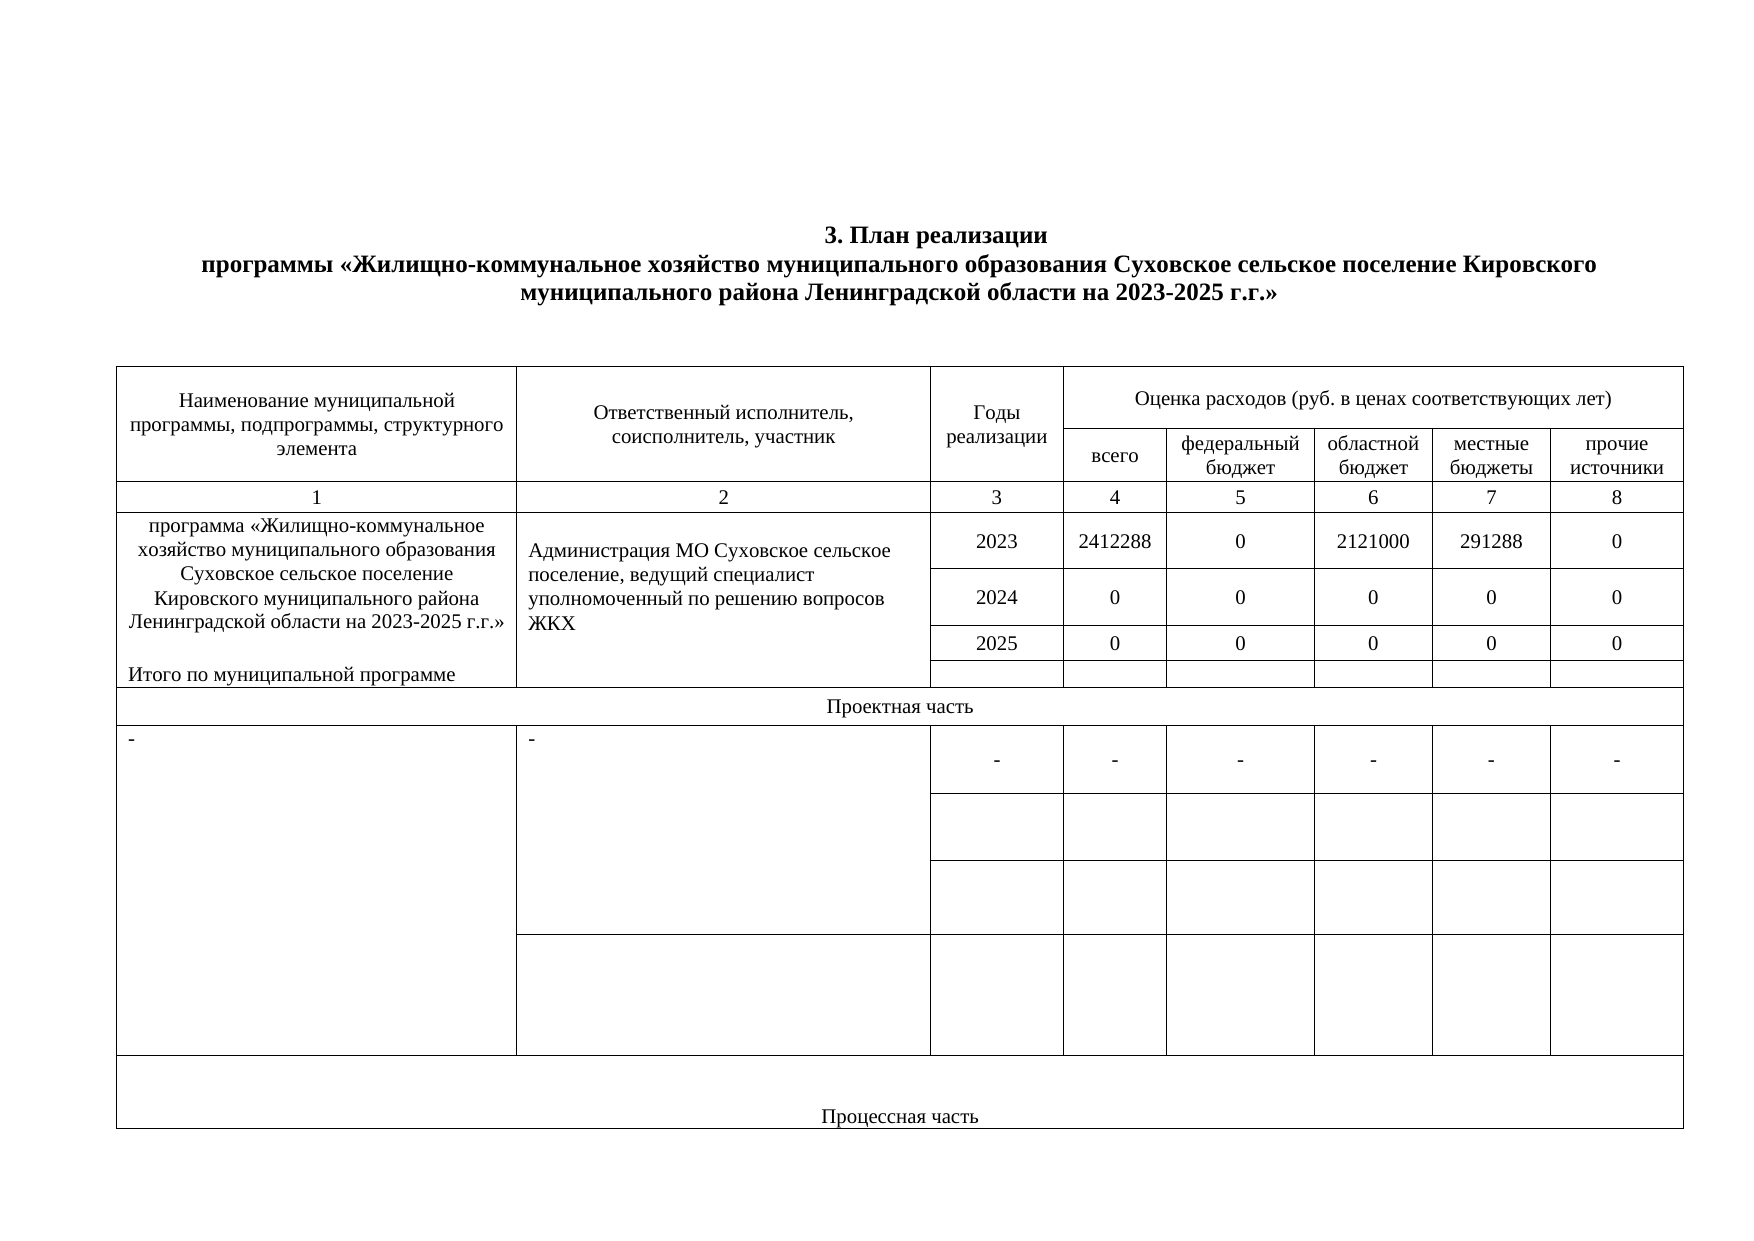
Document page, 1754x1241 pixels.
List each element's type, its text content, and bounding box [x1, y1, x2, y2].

table_cell 291288 [1433, 513, 1550, 568]
table_cell [1551, 935, 1683, 1055]
table_cell 0 [1064, 626, 1166, 659]
table_cell [517, 935, 930, 1055]
text 3. План реализации [118, 220, 1680, 249]
table_cell 7 [1433, 482, 1550, 512]
table_cell [1315, 661, 1432, 687]
table_cell [1433, 661, 1550, 687]
table_cell программа «Жилищно-коммунальное хозяйство муниципального образования Суховское сельское поселение Кировского муниципального района Ленинградской области на 2023-2025 г.г.» [117, 513, 516, 659]
table_cell 0 [1167, 626, 1314, 659]
table_cell Администрация МО Суховское сельское поселение, ведущий специалист уполномоченный по решению вопросов ЖКХ [517, 513, 930, 659]
table_cell [931, 661, 1063, 687]
table_cell - [1167, 726, 1314, 792]
table_header Годы реализации [931, 367, 1063, 481]
table_cell 4 [1064, 482, 1166, 512]
table_cell [1167, 935, 1314, 1055]
table_cell [1167, 794, 1314, 860]
table_cell 0 [1315, 626, 1432, 659]
table_cell 6 [1315, 482, 1432, 512]
table_cell - [1315, 726, 1432, 792]
table_cell Итого по муниципальной программе [117, 660, 516, 687]
table_cell 0 [1167, 569, 1314, 625]
table_cell всего [1064, 429, 1166, 481]
table_cell [1064, 935, 1166, 1055]
table_cell 8 [1551, 482, 1683, 512]
table_header Оценка расходов (руб. в ценах соответствующих лет) [1064, 367, 1683, 428]
table_cell местные бюджеты [1433, 429, 1550, 481]
table_header Наименование муниципальной программы, подпрограммы, структурного элемента [117, 367, 516, 481]
table_cell 2121000 [1315, 513, 1432, 568]
table_cell 0 [1433, 569, 1550, 625]
table_cell областной бюджет [1315, 429, 1432, 481]
table_cell - [931, 726, 1063, 792]
table_cell [1315, 794, 1432, 860]
table_cell 2023 [931, 513, 1063, 568]
table_cell [517, 660, 930, 687]
table_cell [1167, 661, 1314, 687]
table_cell 0 [1551, 626, 1683, 659]
table_cell 0 [1433, 626, 1550, 659]
table_cell 1 [117, 482, 516, 512]
table_cell 2 [517, 482, 930, 512]
table_cell - [517, 726, 930, 933]
table_cell 2025 [931, 626, 1063, 659]
table_cell [931, 935, 1063, 1055]
table_cell 0 [1315, 569, 1432, 625]
table_cell 3 [931, 482, 1063, 512]
text программы «Жилищно-коммунальное хозяйство муниципального образования Суховское сельское поселение Кировского муниципального района Ленинградской области на 2023-2025 г.г.» [118, 249, 1680, 306]
table_cell [1433, 861, 1550, 933]
table_cell 0 [1551, 569, 1683, 625]
table_cell прочие источники [1551, 429, 1683, 481]
table_cell 0 [1064, 569, 1166, 625]
table_cell [1167, 861, 1314, 933]
table_header Ответственный исполнитель, соисполнитель, участник [517, 367, 930, 481]
table_cell 2412288 [1064, 513, 1166, 568]
table_cell [1551, 794, 1683, 860]
table_cell [1315, 935, 1432, 1055]
table_cell [1433, 794, 1550, 860]
table_cell Проектная часть [117, 688, 1683, 725]
table_cell - [1064, 726, 1166, 792]
table_cell - [117, 726, 516, 1055]
table_cell - [1551, 726, 1683, 792]
table_cell [1315, 861, 1432, 933]
table_cell [1551, 661, 1683, 687]
table_cell [931, 861, 1063, 933]
table_cell [931, 794, 1063, 860]
table_cell [1064, 794, 1166, 860]
table_cell [1551, 861, 1683, 933]
table_cell 0 [1167, 513, 1314, 568]
table_cell [1433, 935, 1550, 1055]
table_cell Процессная часть [117, 1056, 1683, 1128]
table_cell 2024 [931, 569, 1063, 625]
table_cell - [1433, 726, 1550, 792]
table_cell 0 [1551, 513, 1683, 568]
table_cell федеральный бюджет [1167, 429, 1314, 481]
table_cell [1064, 861, 1166, 933]
table_cell [1064, 661, 1166, 687]
table_cell 5 [1167, 482, 1314, 512]
